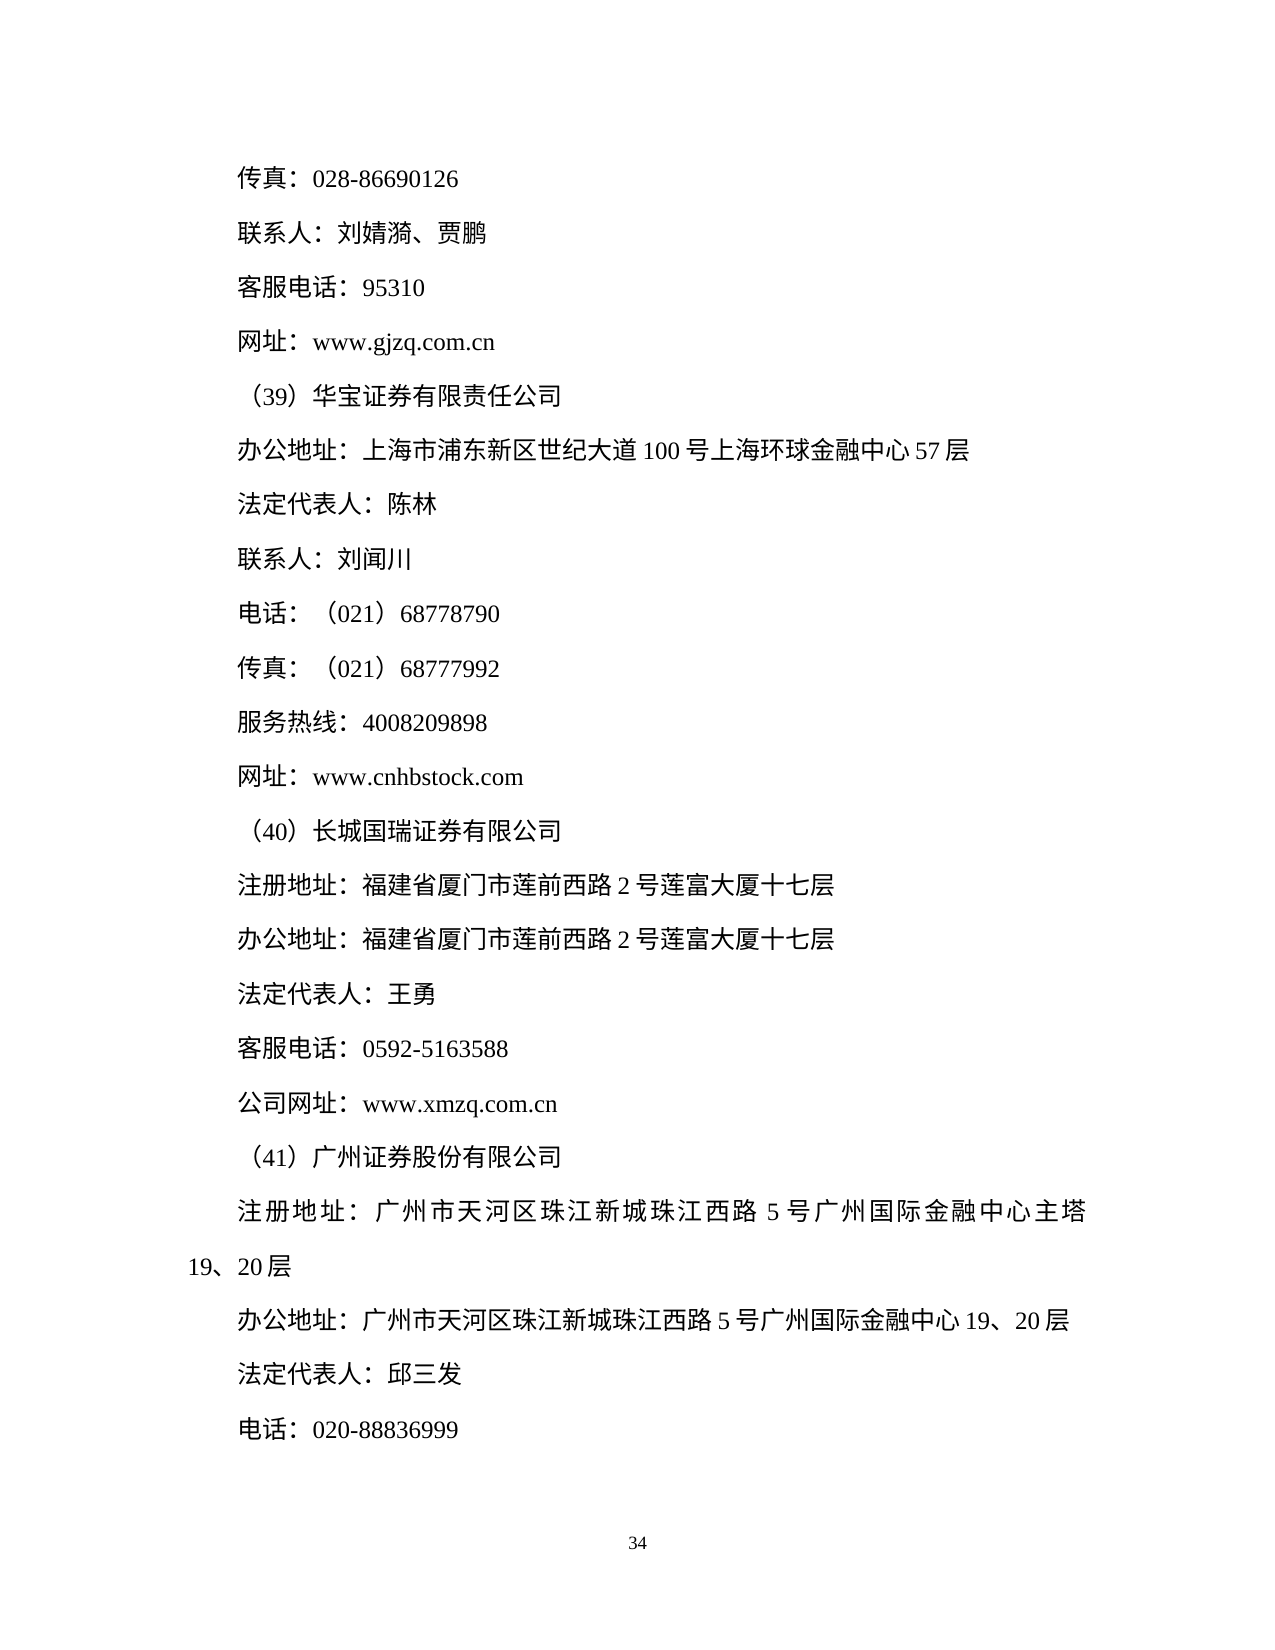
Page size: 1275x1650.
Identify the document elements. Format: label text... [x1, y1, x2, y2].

text 法定代表人：王勇 [187, 974, 1087, 1011]
text 注册地址：广州市天河区珠江新城珠江西路5号广州国际金融中心主塔19、20层 [187, 1192, 1087, 1282]
text （39）华宝证券有限责任公司 [187, 376, 1087, 412]
text 客服电话：95310 [187, 267, 1087, 304]
text 公司网址：www.xmzq.com.cn [187, 1083, 1087, 1119]
text 联系人：刘婧漪、贾鹏 [187, 213, 1087, 249]
text 注册地址：福建省厦门市莲前西路2号莲富大厦十七层 [187, 866, 1087, 902]
text 网址：www.cnhbstock.com [187, 757, 1087, 793]
text 法定代表人：邱三发 [187, 1355, 1087, 1391]
text 客服电话：0592-5163588 [187, 1029, 1087, 1065]
text 服务热线：4008209898 [187, 702, 1087, 739]
text 电话：020-88836999 [187, 1409, 1087, 1446]
text 网址：www.gjzq.com.cn [187, 322, 1087, 358]
text 联系人：刘闻川 [187, 539, 1087, 576]
text 办公地址：上海市浦东新区世纪大道100号上海环球金融中心57层 [187, 431, 1087, 467]
text 办公地址：广州市天河区珠江新城珠江西路5号广州国际金融中心19、20层 [187, 1301, 1087, 1337]
text 法定代表人：陈林 [187, 485, 1087, 521]
text （40）长城国瑞证券有限公司 [187, 811, 1087, 847]
text 电话：（021）68778790 [187, 594, 1087, 630]
text 传真：（021）68777992 [187, 648, 1087, 684]
text 传真：028-86690126 [187, 159, 1087, 195]
text （41）广州证券股份有限公司 [187, 1137, 1087, 1174]
text 办公地址：福建省厦门市莲前西路2号莲富大厦十七层 [187, 920, 1087, 956]
